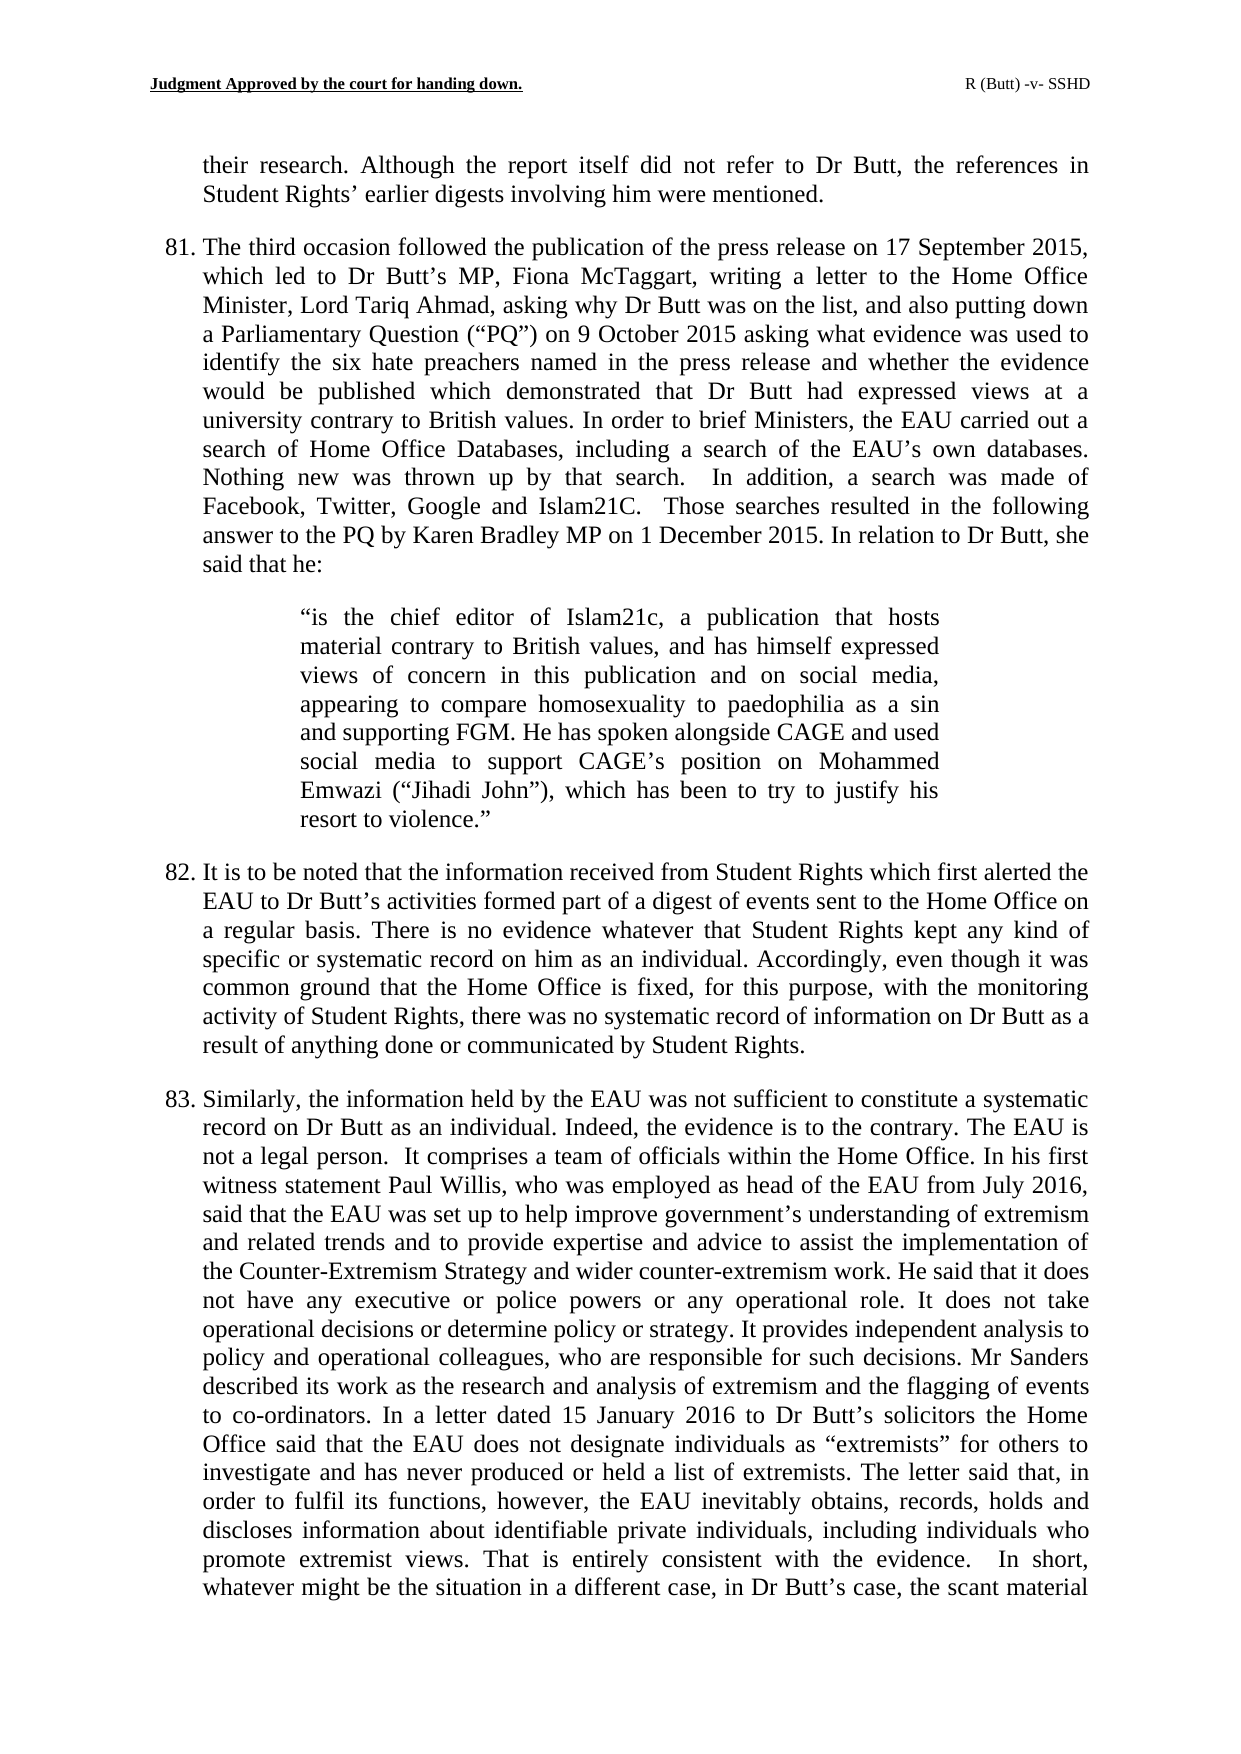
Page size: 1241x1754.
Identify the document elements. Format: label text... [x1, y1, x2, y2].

text The third occasion followed the publication of the press release on 17 September 2015, which led to Dr Butt’s MP, Fiona McTaggart, writing a letter to the Home Office Minister, Lord Tariq Ahmad, asking why Dr Butt was on the list, and also putting down a Parliamentary Question (“PQ”) on 9 October 2015 asking what evidence was used to identify the six hate preachers named in the press release and whether the evidence would be published which demonstrated that Dr Butt had expressed views at a university contrary to British values. In order to brief Ministers, the EAU carried out a search of Home Office Databases, including a search of the EAU’s own databases. Nothing new was thrown up by that search. In addition, a search was made of Facebook, Twitter, Google and Islam21C. Those searches resulted in the following answer to the PQ by Karen Bradley MP on 1 December 2015. In relation to Dr Butt, she said that he: [165, 232, 1090, 577]
text “is the chief editor of Islam21c, a publication that hosts material contrary to British values, and has himself expressed views of concern in this publication and on social media, appearing to compare homosexuality to paedophilia as a sin and supporting FGM. He has spoken alongside CAGE and used social media to support CAGE’s position on Mohammed Emwazi (“Jihadi John”), which has been to try to justify his resort to violence.” [300, 602, 940, 832]
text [165, 1084, 1090, 1601]
text It is to be noted that the information received from Student Rights which first alerted the EAU to Dr Butt’s activities formed part of a digest of events sent to the Home Office on a regular basis. There is no evidence whatever that Student Rights kept any kind of specific or systematic record on him as an individual. Accordingly, even though it was common ground that the Home Office is fixed, for this purpose, with the monitoring activity of Student Rights, there was no systematic record of information on Dr Butt as a result of anything done or communicated by Student Rights. [165, 857, 1090, 1059]
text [165, 150, 1090, 207]
